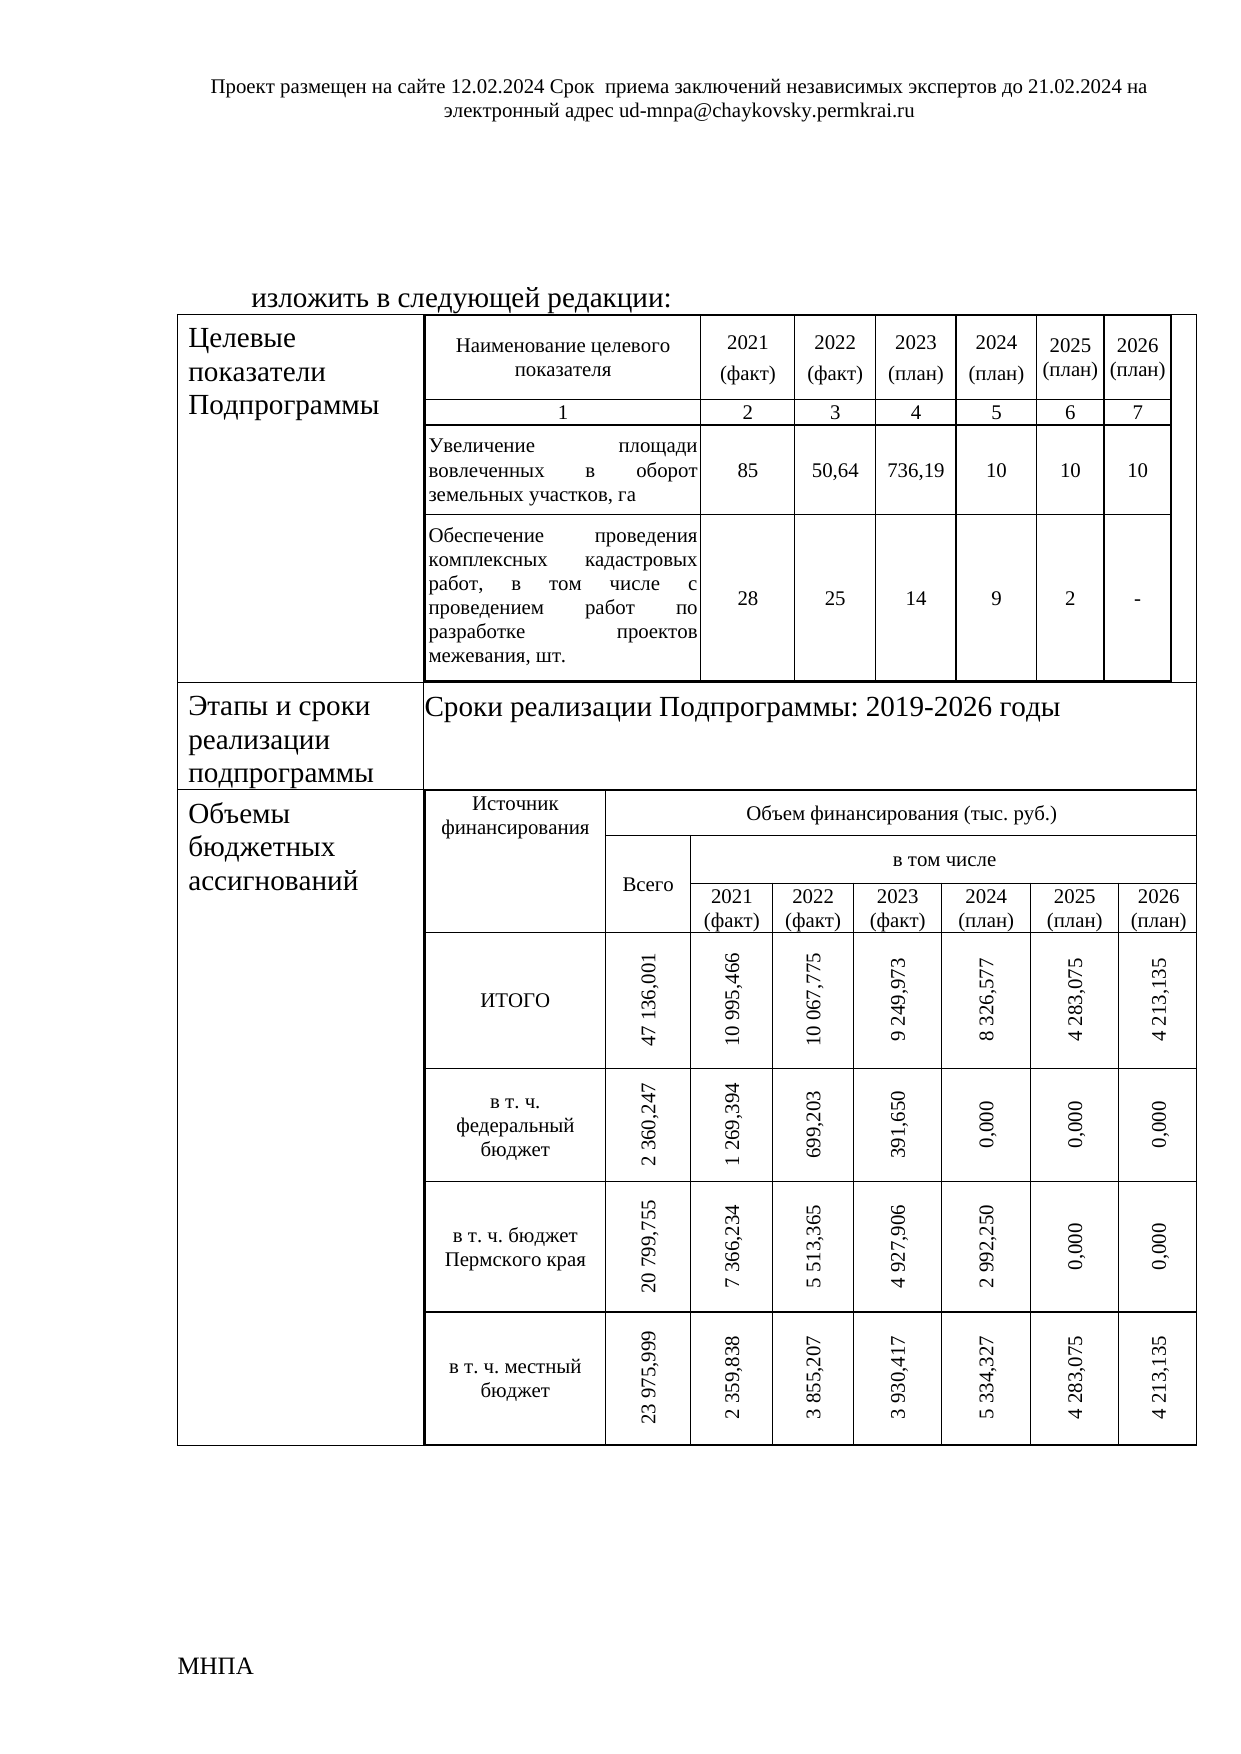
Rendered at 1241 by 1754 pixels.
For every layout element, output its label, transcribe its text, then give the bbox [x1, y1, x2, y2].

table_cell [773, 1313, 853, 1444]
table_cell [1031, 1069, 1118, 1181]
table_cell [426, 933, 605, 1068]
table_cell [773, 1182, 853, 1311]
table_cell [606, 933, 690, 1068]
table_cell [942, 933, 1030, 1068]
text изложить в следующей редакции: [177, 280, 1181, 314]
table_cell [426, 1069, 605, 1181]
table_cell [773, 884, 853, 932]
table_cell [854, 884, 941, 932]
table_cell [1119, 1313, 1196, 1444]
table_cell [942, 1182, 1030, 1311]
table_cell [942, 1069, 1030, 1181]
table_cell [773, 933, 853, 1068]
table_cell [606, 1069, 690, 1181]
table_cell [942, 1313, 1030, 1444]
table_cell [1119, 1182, 1196, 1311]
table_cell [606, 791, 1196, 835]
table_cell [691, 836, 1196, 883]
table_cell [854, 933, 941, 1068]
table_cell [691, 1069, 772, 1181]
table_cell Этапы и сроки реализации подпрограммы [178, 683, 423, 789]
table_cell [426, 791, 605, 932]
table_cell [1119, 1069, 1196, 1181]
table_cell [1031, 933, 1118, 1068]
table_cell [1031, 1182, 1118, 1311]
table_header Целевые показатели Подпрограммы [178, 315, 423, 682]
table_cell [773, 1069, 853, 1181]
table_cell [691, 884, 772, 932]
table_header [1172, 315, 1196, 682]
table_cell [1031, 1313, 1118, 1444]
table_cell [942, 884, 1030, 932]
table_cell Объемы бюджетных ассигнований [178, 790, 423, 1444]
table_cell [1119, 884, 1196, 932]
table_cell [1031, 884, 1118, 932]
table_cell [606, 1313, 690, 1444]
table_cell [854, 1313, 941, 1444]
table_cell [426, 1313, 605, 1444]
table_cell [426, 1182, 605, 1311]
table_cell [691, 1313, 772, 1444]
table_cell [691, 1182, 772, 1311]
table_cell Сроки реализации Подпрограммы: 2019-2026 годы [424, 683, 1196, 789]
table_cell [854, 1069, 941, 1181]
table_cell [854, 1182, 941, 1311]
table_cell [1119, 933, 1196, 1068]
table_cell [606, 1182, 690, 1311]
table_cell [691, 933, 772, 1068]
table_cell [606, 836, 690, 932]
